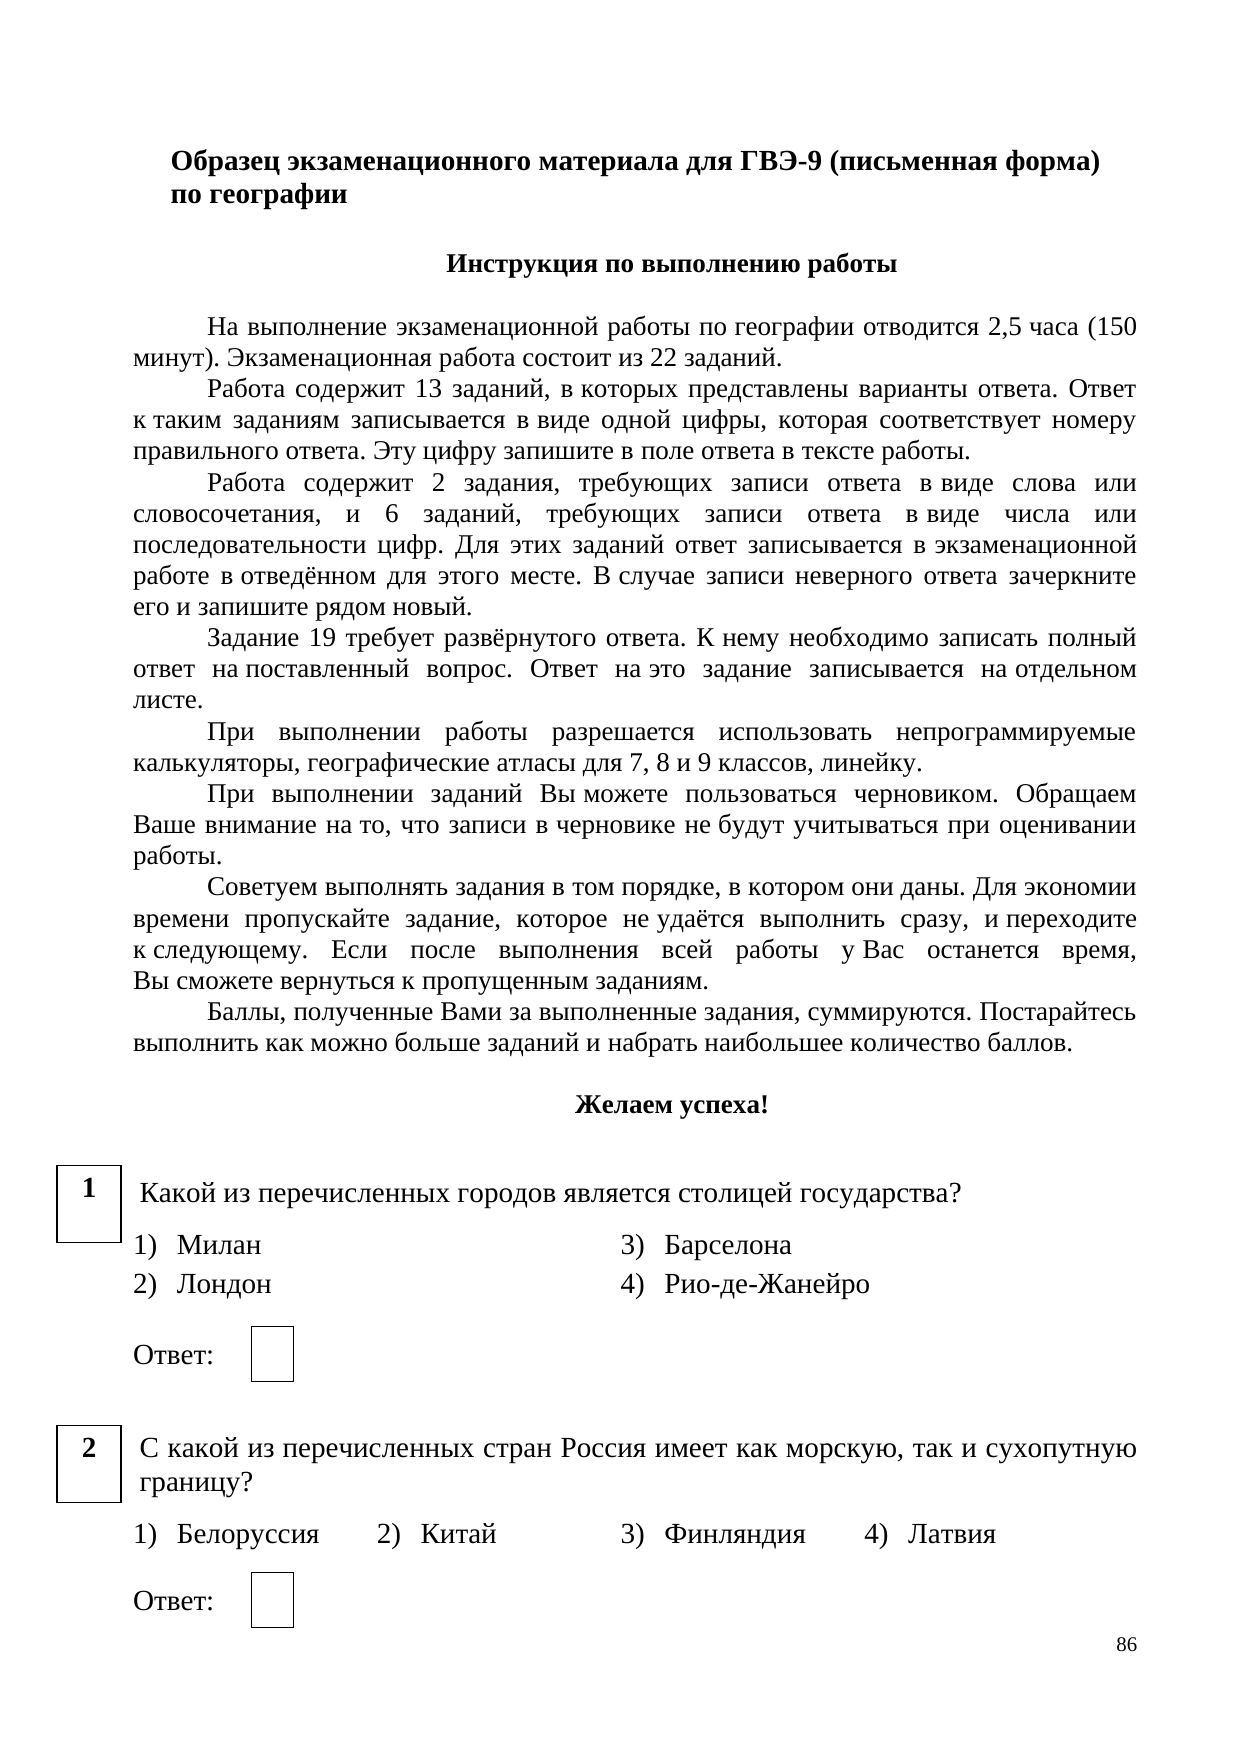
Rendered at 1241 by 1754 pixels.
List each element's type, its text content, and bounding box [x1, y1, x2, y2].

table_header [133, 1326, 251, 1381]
text Работа содержит 2 задания, требующих записи ответа в виде слова или словосочетания, и 6 заданий, требующих записи ответа в виде числа или последовательности цифр. Для этих заданий ответ записывается в экзаменационной работе в отведённом для этого месте. В случае записи неверного ответа зачеркните его и запишите рядом новый. [133, 466, 1137, 621]
text Задание 19 требует развёрнутого ответа. К нему необходимо записать полный ответ на поставленный вопрос. Ответ на это задание записывается на отдельном листе. [133, 621, 1137, 715]
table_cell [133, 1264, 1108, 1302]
subtitle Образец экзаменационного материала для ГВЭ-9 (письменная форма) по географии [170, 143, 1137, 210]
text 2 [58, 1428, 120, 1500]
text Какой из перечисленных городов является столицей государства? [133, 1175, 1137, 1208]
text Работа содержит 13 заданий, в которых представлены варианты ответа. Ответ к таким заданиям записывается в виде одной цифры, которая соответствует номеру правильного ответа. Эту цифру запишите в поле ответа в тексте работы. [133, 372, 1137, 466]
text На выполнение экзаменационной работы по географии отводится 2,5 часа (150 минут). Экзаменационная работа состоит из 22 заданий. [133, 310, 1137, 372]
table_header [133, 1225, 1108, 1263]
text При выполнении работы разрешается использовать непрограммируемые калькуляторы, географические атласы для 7, 8 и 9 классов, линейку. [133, 715, 1137, 777]
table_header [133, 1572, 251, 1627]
text С какой из перечисленных стран Россия имеет как морскую, так и сухопутную границу? [133, 1430, 1137, 1497]
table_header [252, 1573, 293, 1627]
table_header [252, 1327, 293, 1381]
text Советуем выполнять задания в том порядке, в котором они даны. Для экономии времени пропускайте задание, которое не удаётся выполнить сразу, и переходите к следующему. Если после выполнения всей работы у Вас останется время, Вы сможете вернуться к пропущенным заданиям. [133, 871, 1137, 995]
text 1 [58, 1168, 120, 1239]
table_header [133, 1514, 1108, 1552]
text Баллы, полученные Вами за выполненные задания, суммируются. Постарайтесь выполнить как можно больше заданий и набрать наибольшее количество баллов. [133, 995, 1137, 1057]
text Инструкция по выполнению работы [133, 248, 1137, 279]
text Желаем успеха! [133, 1088, 1137, 1120]
text При выполнении заданий Вы можете пользоваться черновиком. Обращаем Ваше внимание на то, что записи в черновике не будут учитываться при оценивании работы. [133, 777, 1137, 871]
